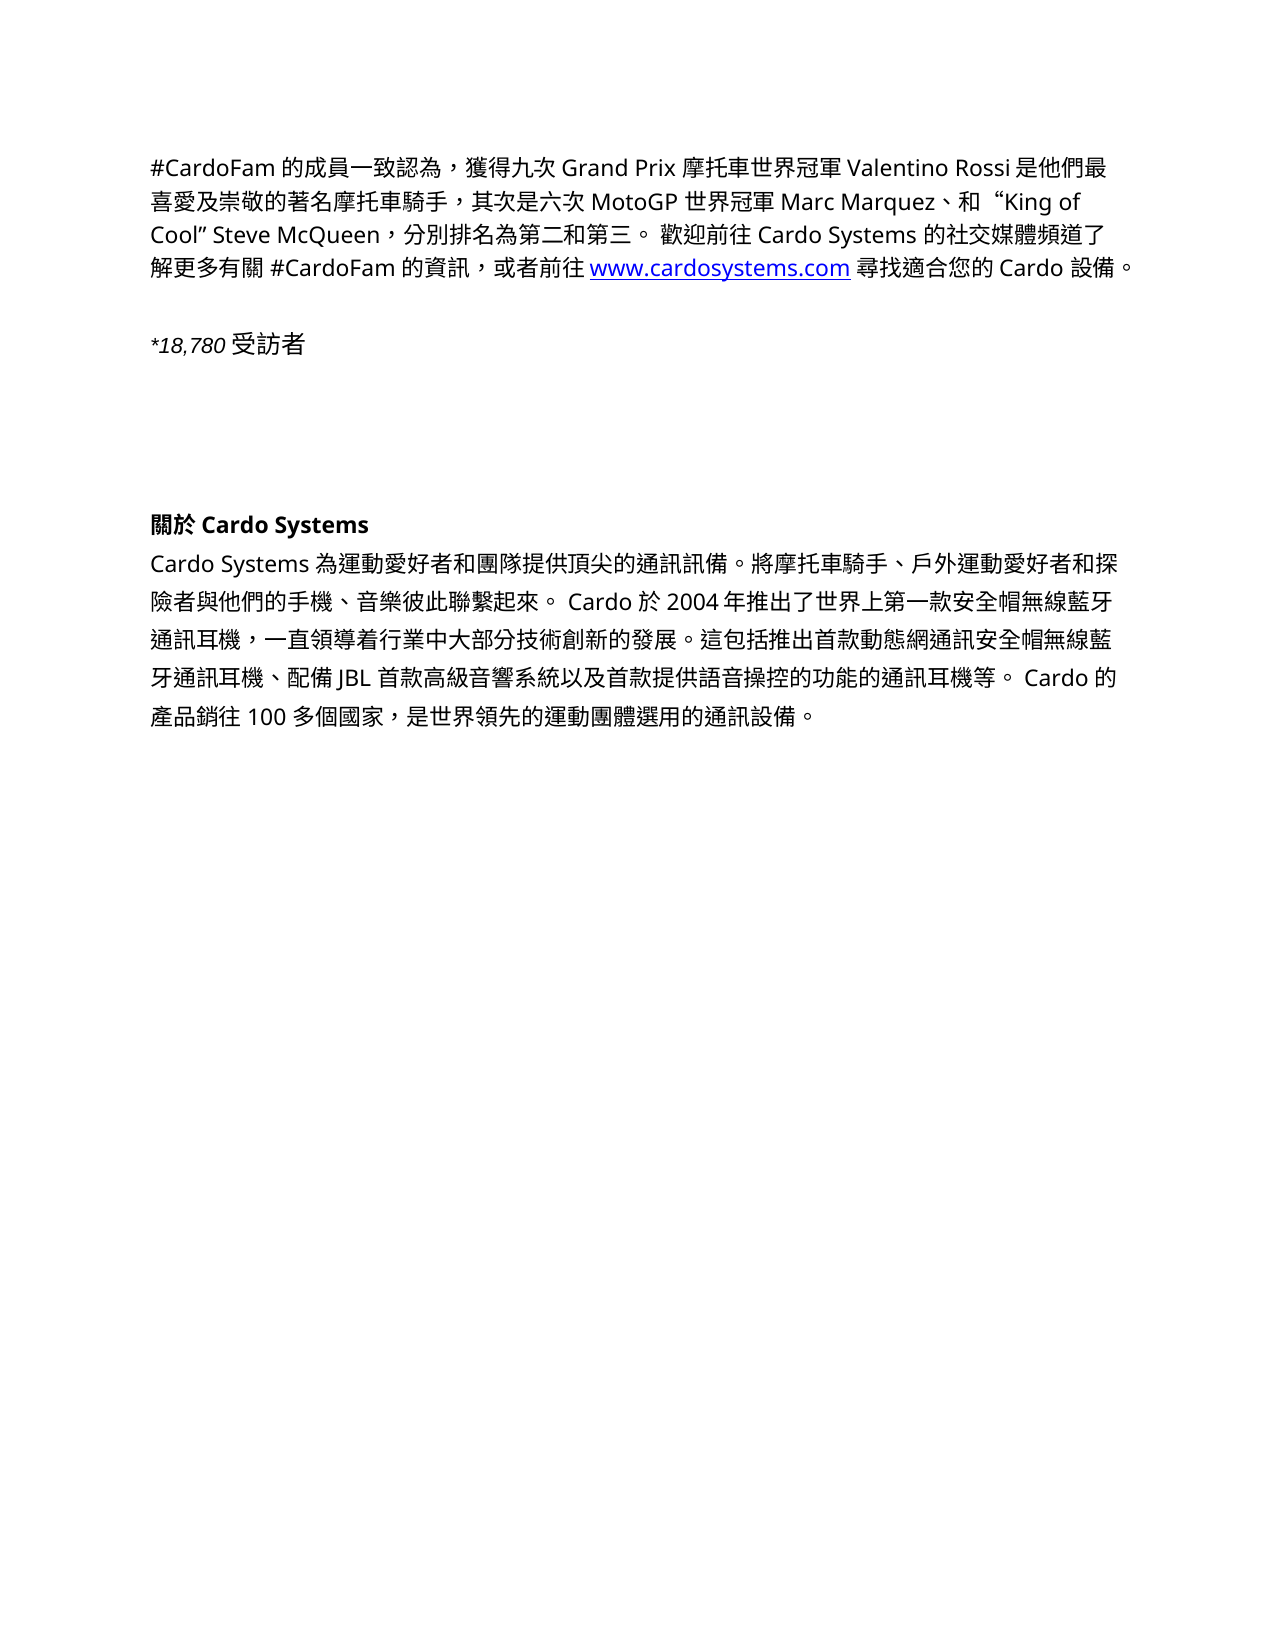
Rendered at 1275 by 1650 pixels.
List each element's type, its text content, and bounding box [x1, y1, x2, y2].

text 關於 Cardo Systems [150, 507, 1125, 541]
text #CardoFam 的成員一致認為，獲得九次Grand Prix 摩托車世界冠軍Valentino Rossi是他們最喜愛及崇敬的著名摩托車騎手，其次是六次 MotoGP 世界冠軍Marc Marquez、和“King of Cool” Steve McQueen，分別排名為第二和第三。 歡迎前往 Cardo Systems 的社交媒體頻道了解更多有關 #CardoFam 的資訊，或者前往www.cardosystems.com 尋找適合您的 Cardo 設備。 [150, 150, 1125, 283]
text Cardo Systems 為運動愛好者和團隊提供頂尖的通訊訊備。將摩托車騎手、戶外運動愛好者和探險者與他們的手機、音樂彼此聯繫起來。 Cardo 於 2004年推出了世界上第一款安全帽無線藍牙通訊耳機，一直領導着行業中大部分技術創新的發展。這包括推出首款動態網通訊安全帽無線藍牙通訊耳機、配備JBL 首款高級音響系統以及首款提供語音操控的功能的通訊耳機等。 Cardo 的產品銷往 100 多個國家，是世界領先的運動團體選用的通訊設備。 [150, 546, 1125, 732]
text *18,780 受訪者 [150, 324, 1125, 360]
